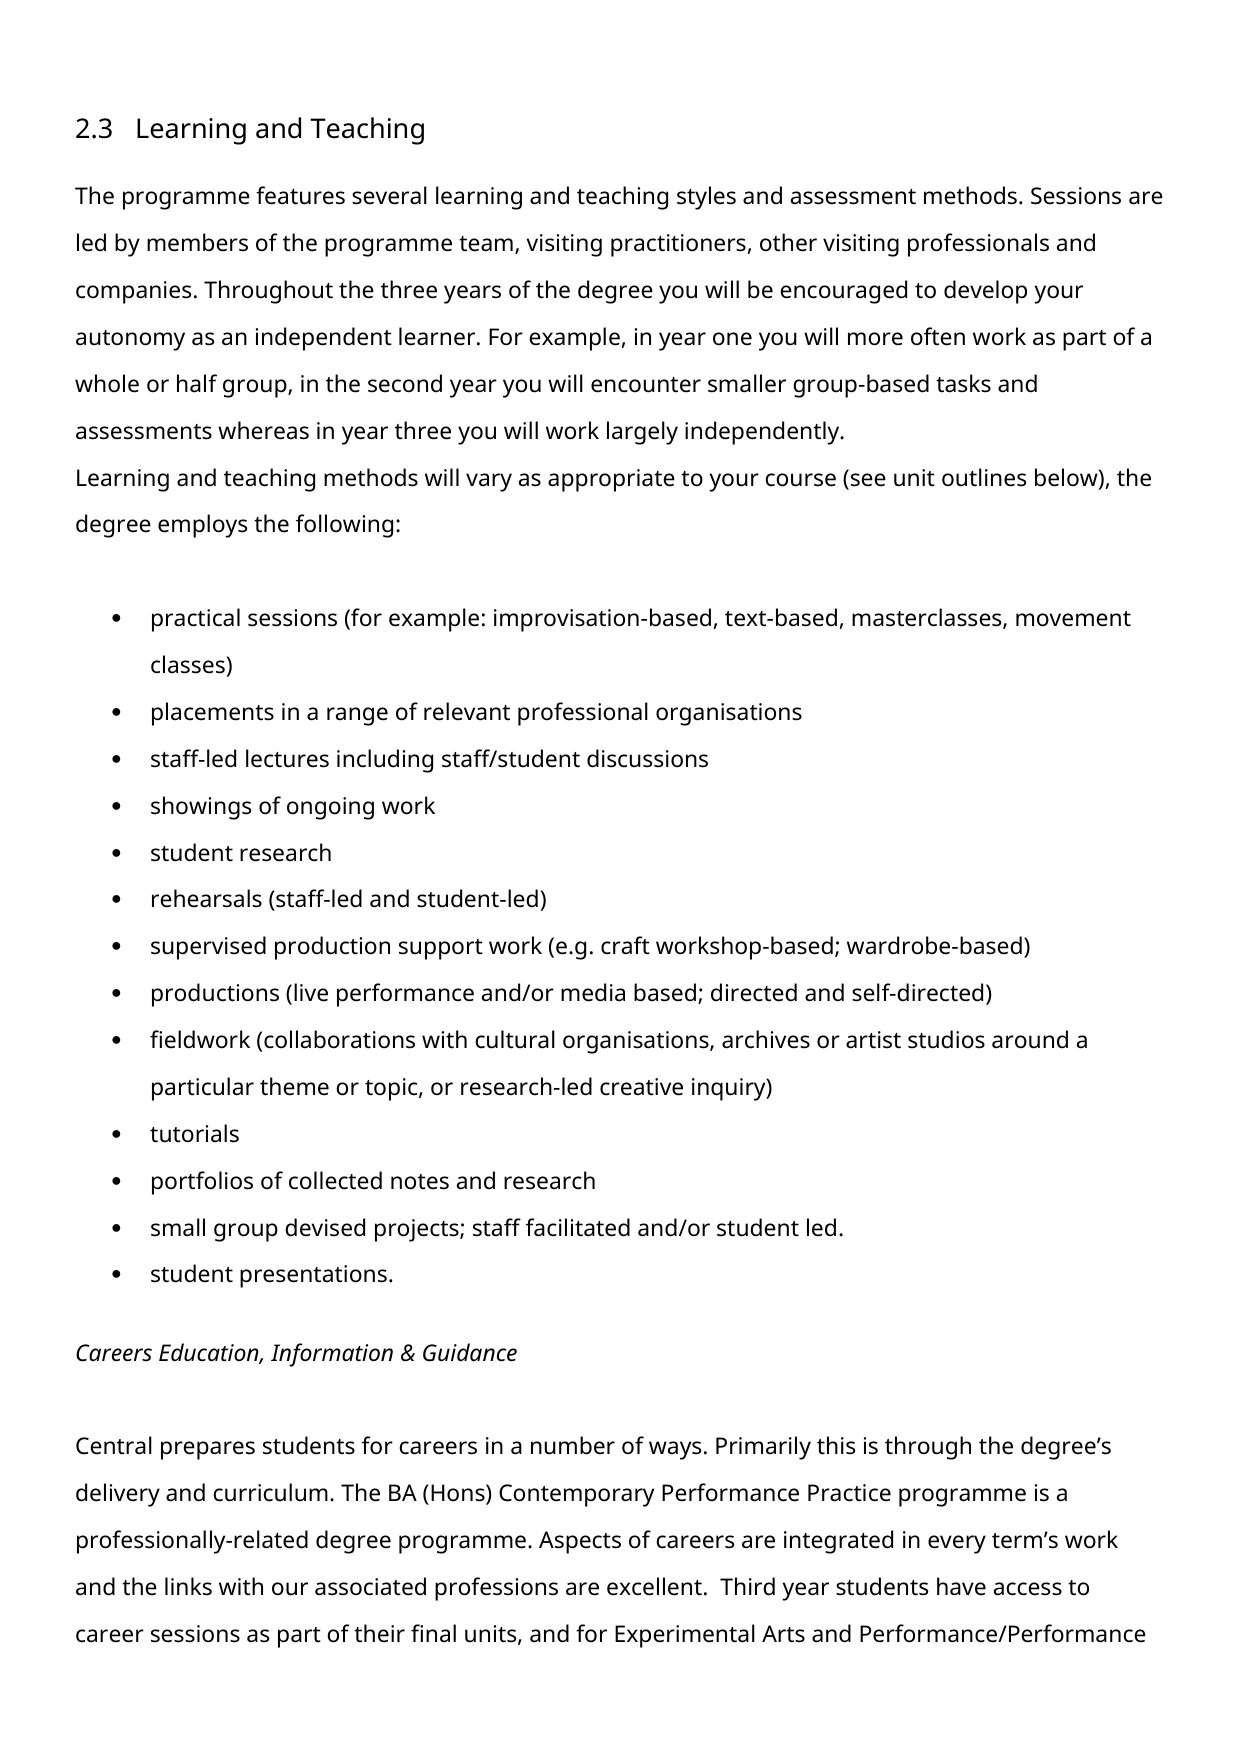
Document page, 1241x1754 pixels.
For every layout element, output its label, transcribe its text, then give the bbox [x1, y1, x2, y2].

list placements in a range of relevant professional organisations [112, 696, 1165, 727]
list showings of ongoing work [112, 790, 1165, 821]
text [75, 1430, 1165, 1649]
list productions (live performance and/or media based; directed and self-directed) [112, 977, 1165, 1008]
list rehearsals (staff-led and student-led) [112, 883, 1165, 915]
text Careers Education, Information & Guidance [75, 1337, 1165, 1368]
list student presentations. [112, 1258, 1165, 1290]
list staff-led lectures including staff/student discussions [112, 743, 1165, 774]
text The programme features several learning and teaching styles and assessment methods. Sessions are led by members of the programme team, visiting practitioners, other visiting professionals and companies. Throughout the three years of the degree you will be encouraged to develop your autonomy as an independent learner. For example, in year one you will more often work as part of a whole or half group, in the second year you will encounter smaller group-based tasks and assessments whereas in year three you will work largely independently. [75, 180, 1165, 446]
list student research [112, 837, 1165, 868]
list small group devised projects; staff facilitated and/or student led. [112, 1212, 1165, 1243]
list practical sessions (for example: improvisation-based, text-based, masterclasses, movement classes) [112, 602, 1165, 680]
subtitle Learning and Teaching [75, 109, 1165, 146]
list supervised production support work (e.g. craft workshop-based; wardrobe-based) [112, 930, 1165, 962]
list tutorials [112, 1118, 1165, 1149]
text Learning and teaching methods will vary as appropriate to your course (see unit outlines below), the degree employs the following: [75, 462, 1165, 540]
list fieldwork (collaborations with cultural organisations, archives or artist studios around a particular theme or topic, or research-led creative inquiry) [112, 1024, 1165, 1102]
list portfolios of collected notes and research [112, 1165, 1165, 1196]
